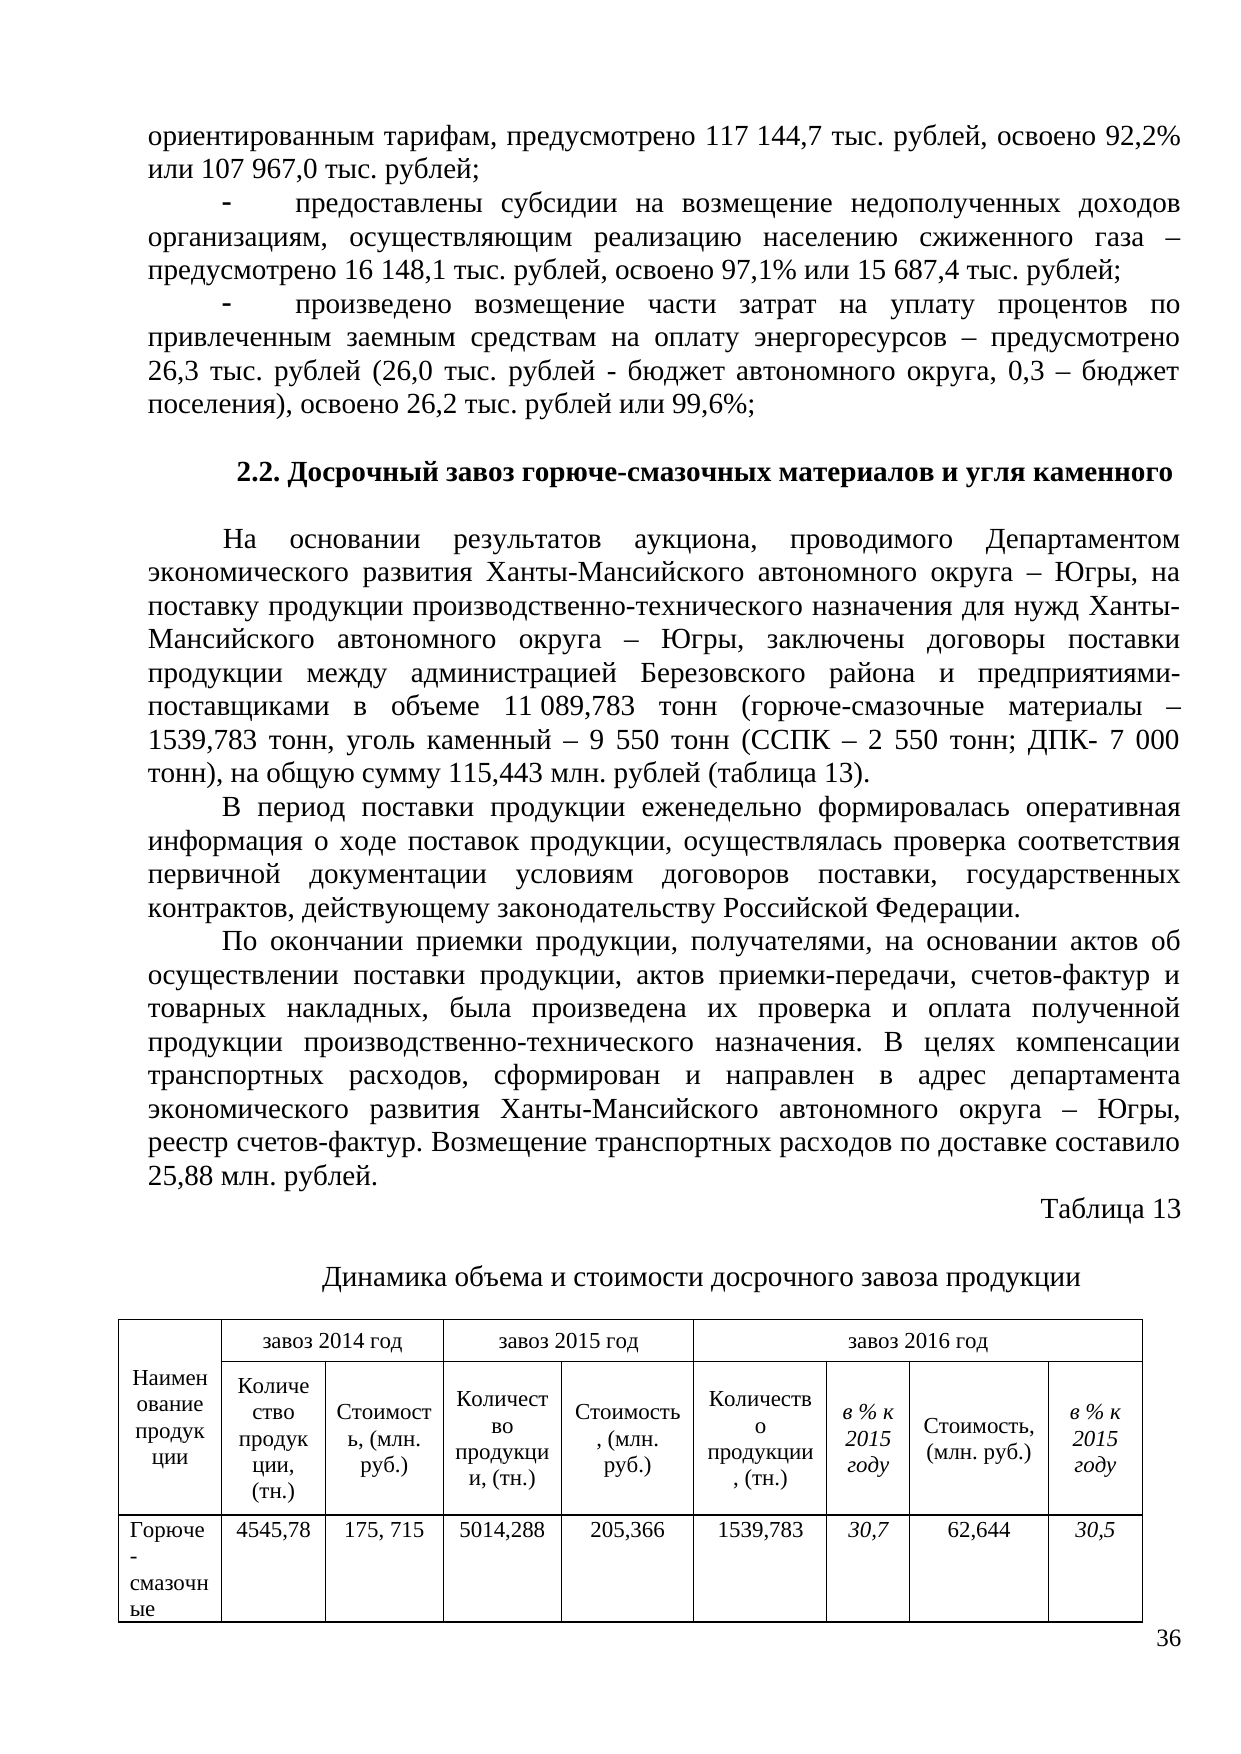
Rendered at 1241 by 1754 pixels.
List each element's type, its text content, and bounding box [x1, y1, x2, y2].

table_cell 30,5 [1049, 1516, 1142, 1621]
table_cell 205,366 [562, 1516, 693, 1621]
table_cell Стоимость, (млн. руб.) [326, 1362, 443, 1514]
text Таблица 13 [148, 1192, 1181, 1225]
text По окончании приемки продукции, получателями, на основании актов об осуществлении поставки продукции, актов приемки-передачи, счетов-фактур и товарных накладных, была произведена их проверка и оплата полученной продукции производственно-технического назначения. В целях компенсации транспортных расходов, сформирован и направлен в адрес департамента экономического развития Ханты-Мансийского автономного округа – Югры, реестр счетов-фактур. Возмещение транспортных расходов по доставке составило 25,88 млн. рублей. [148, 923, 1181, 1192]
text Динамика объема и стоимости досрочного завоза продукции [148, 1259, 1181, 1292]
table_cell в % к 2015 году [1049, 1362, 1142, 1514]
table_header Наименование продукции [119, 1320, 221, 1514]
list предоставлены субсидии на возмещение недополученных доходов организациям, осуществляющим реализацию населению сжиженного газа – предусмотрено 16 148,1 тыс. рублей, освоено 97,1% или 15 687,4 тыс. рублей; [148, 185, 1181, 286]
table_cell в % к 2015 году [827, 1362, 909, 1514]
table_cell 62,644 [910, 1516, 1048, 1621]
table_header завоз 2016 год [694, 1320, 1142, 1361]
table_cell 5014,288 [444, 1516, 561, 1621]
table_cell 30,7 [827, 1516, 909, 1621]
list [148, 118, 1181, 185]
table_cell 4545,78 [222, 1516, 325, 1621]
table_cell Количество продукции, (тн.) [444, 1362, 561, 1514]
text В период поставки продукции еженедельно формировалась оперативная информация о ходе поставок продукции, осуществлялась проверка соответствия первичной документации условиям договоров поставки, государственных контрактов, действующему законодательству Российской Федерации. [148, 789, 1181, 923]
text 2.2. Досрочный завоз горюче-смазочных материалов и угля каменного [148, 454, 1181, 487]
table_header завоз 2014 год [222, 1320, 443, 1361]
text На основании результатов аукциона, проводимого Департаментом экономического развития Ханты-Мансийского автономного округа – Югры, на поставку продукции производственно-технического назначения для нужд Ханты-Мансийского автономного округа – Югры, заключены договоры поставки продукции между администрацией Березовского района и предприятиями-поставщиками в объеме 11 089,783 тонн (горюче-смазочные материалы – 1539,783 тонн, уголь каменный – 9 550 тонн (ССПК – 2 550 тонн; ДПК- 7 000 тонн), на общую сумму 115,443 млн. рублей (таблица 13). [148, 521, 1181, 789]
table_cell 1539,783 [694, 1516, 826, 1621]
table_header завоз 2015 год [444, 1320, 693, 1361]
table_cell Количество продукции, (тн.) [222, 1362, 325, 1514]
table_cell Количество продукции, (тн.) [694, 1362, 826, 1514]
list произведено возмещение части затрат на уплату процентов по привлеченным заемным средствам на оплату энергоресурсов – предусмотрено 26,3 тыс. рублей (26,0 тыс. рублей - бюджет автономного округа, 0,3 – бюджет поселения), освоено 26,2 тыс. рублей или 99,6%; [148, 286, 1181, 420]
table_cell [119, 1516, 221, 1621]
table_cell Стоимость, (млн. руб.) [910, 1362, 1048, 1514]
table_cell Стоимость, (млн. руб.) [562, 1362, 693, 1514]
table_cell 175, 715 [326, 1516, 443, 1621]
